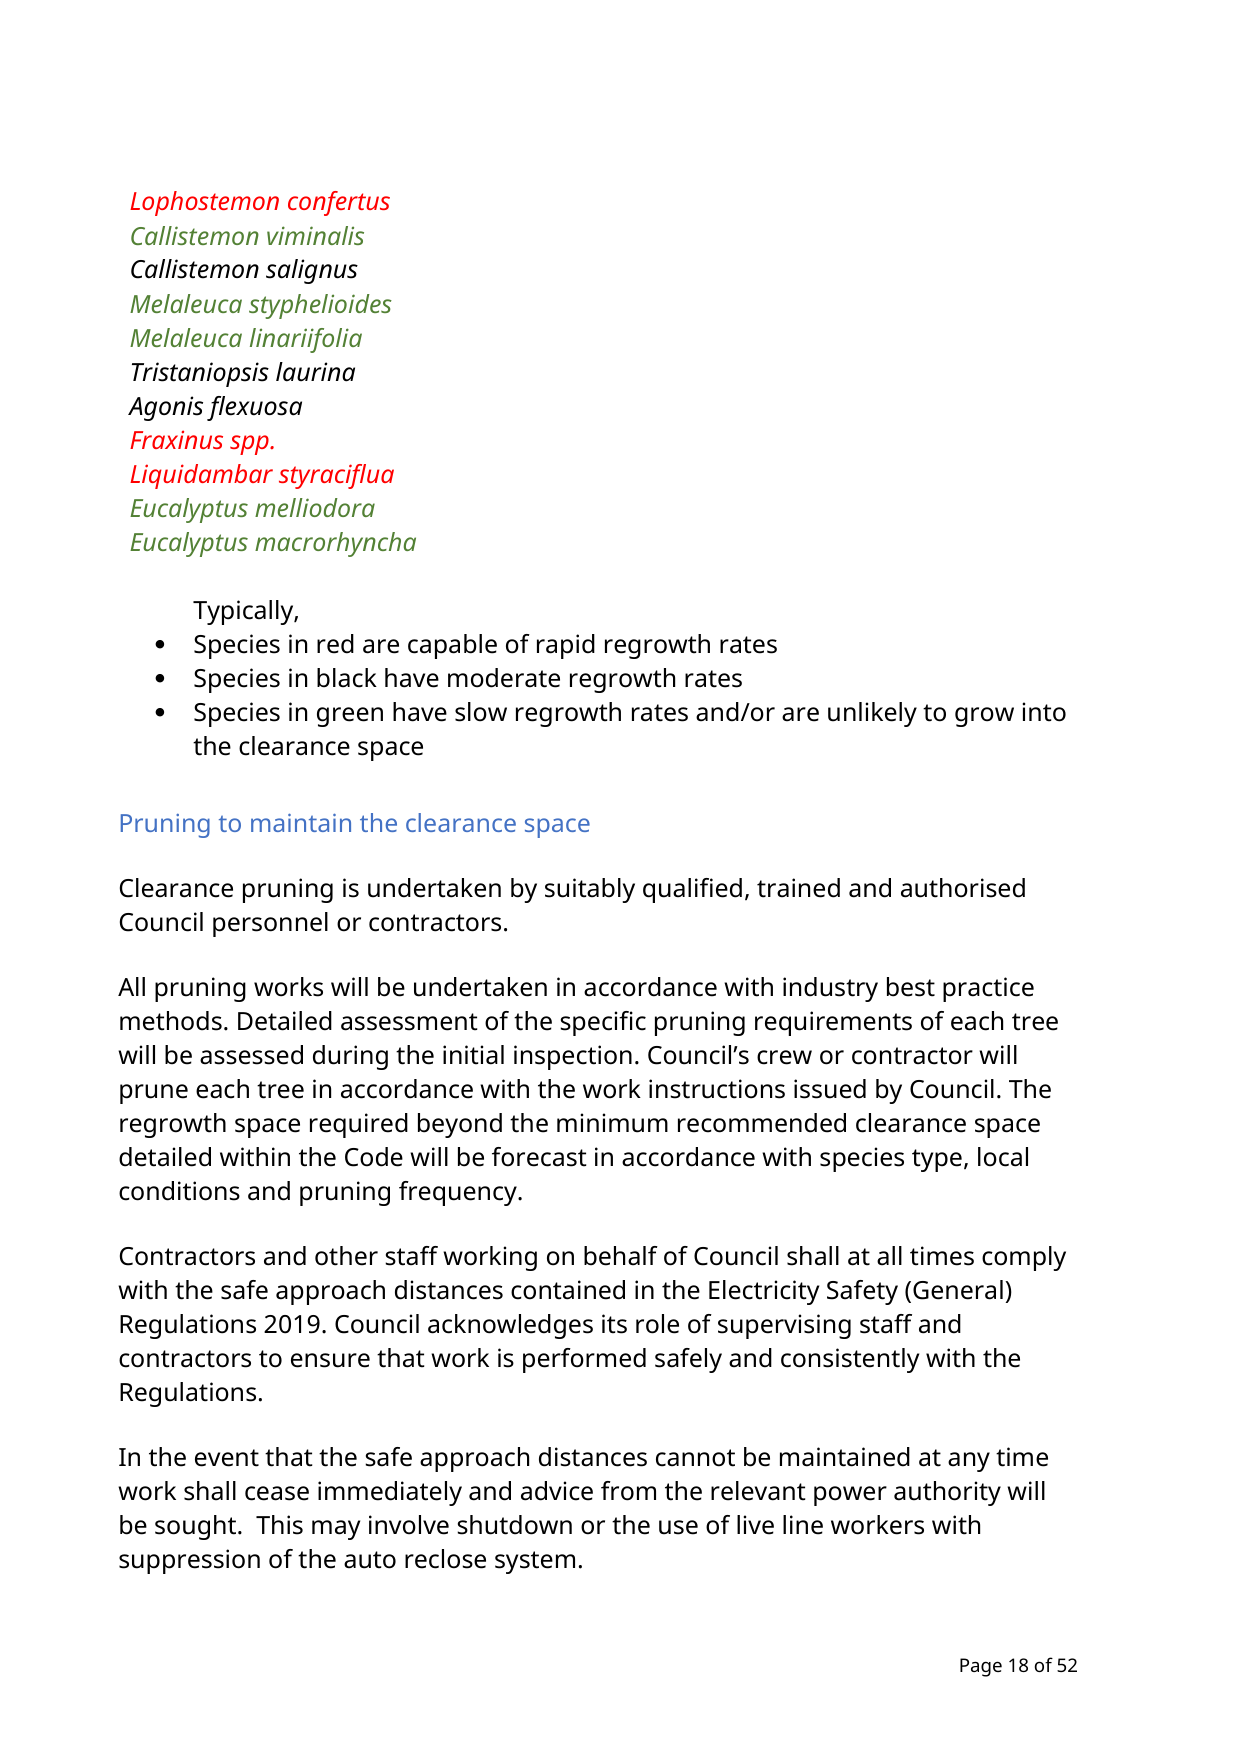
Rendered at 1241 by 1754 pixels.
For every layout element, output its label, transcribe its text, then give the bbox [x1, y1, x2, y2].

text In the event that the safe approach distances cannot be maintained at any time work shall cease immediately and advice from the relevant power authority will be sought. This may involve shutdown or the use of live line workers with suppression of the auto reclose system. [118, 1439, 1078, 1575]
list Species in green have slow regrowth rates and/or are unlikely to grow into the clearance space [156, 695, 1078, 763]
table_cell Fraxinus spp. [118, 423, 1078, 457]
table_cell Liquidambar styraciflua [118, 457, 1078, 491]
text Typically, [193, 593, 1078, 627]
subtitle Pruning to maintain the clearance space [118, 806, 1078, 840]
table_cell Callistemon salignus [118, 252, 1078, 286]
table_cell Callistemon viminalis [118, 218, 1078, 252]
list Species in red are capable of rapid regrowth rates [156, 627, 1078, 661]
table_cell Melaleuca styphelioides [118, 286, 1078, 320]
table_cell Eucalyptus macrorhyncha [118, 525, 1078, 593]
list Species in black have moderate regrowth rates [156, 661, 1078, 695]
table_header Lophostemon confertus [118, 184, 1078, 218]
table_cell Tristaniopsis laurina Agonis flexuosa [118, 354, 1078, 422]
text All pruning works will be undertaken in accordance with industry best practice methods. Detailed assessment of the specific pruning requirements of each tree will be assessed during the initial inspection. Council’s crew or contractor will prune each tree in accordance with the work instructions issued by Council. The regrowth space required beyond the minimum recommended clearance space detailed within the Code will be forecast in accordance with species type, local conditions and pruning frequency. [118, 969, 1078, 1208]
text Contractors and other staff working on behalf of Council shall at all times comply with the safe approach distances contained in the Electricity Safety (General) Regulations 2019. Council acknowledges its role of supervising staff and contractors to ensure that work is performed safely and consistently with the Regulations. [118, 1238, 1078, 1409]
table_cell Eucalyptus melliodora [118, 491, 1078, 525]
text Clearance pruning is undertaken by suitably qualified, trained and authorised Council personnel or contractors. [118, 871, 1078, 939]
table_cell Melaleuca linariifolia [118, 320, 1078, 354]
